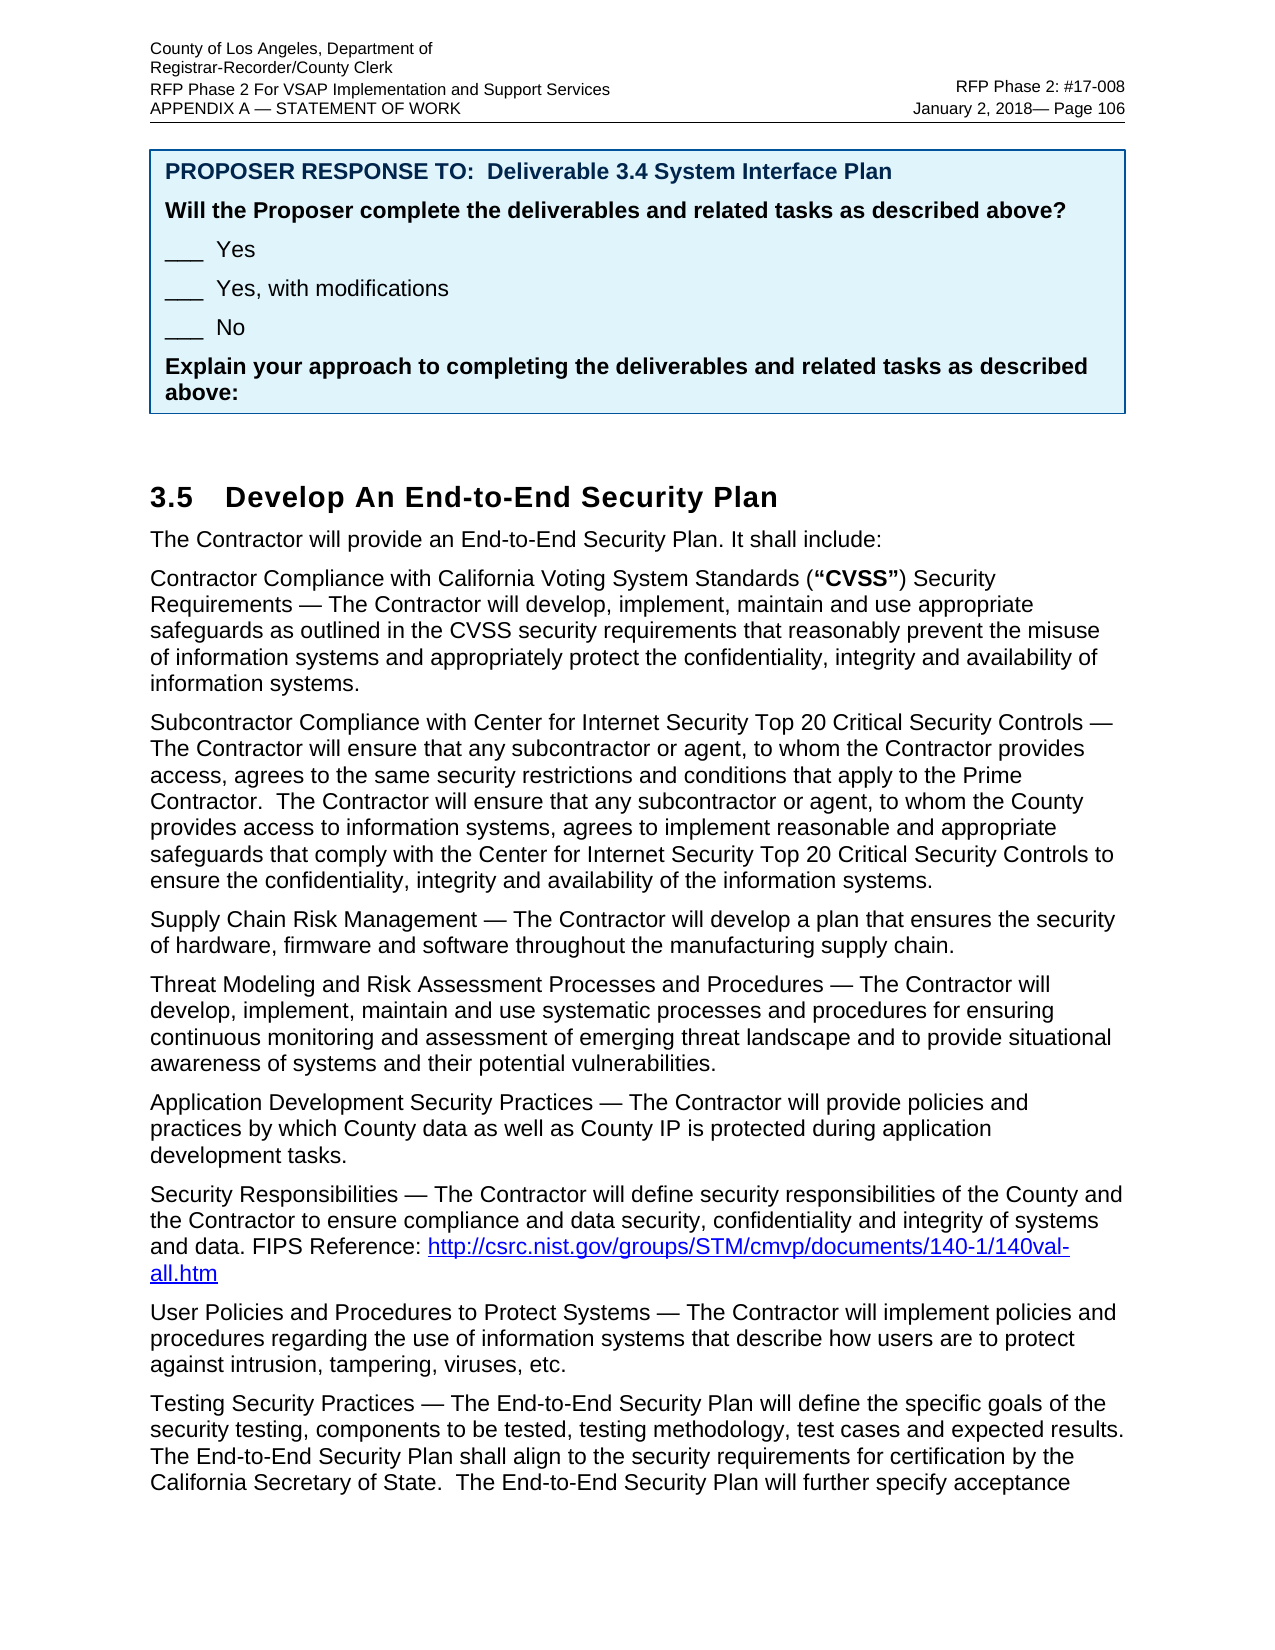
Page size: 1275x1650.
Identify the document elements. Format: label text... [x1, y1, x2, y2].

text Threat Modeling and Risk Assessment Processes and Procedures — The Contractor will develop, implement, maintain and use systematic processes and procedures for ensuring continuous monitoring and assessment of emerging threat landscape and to provide situational awareness of systems and their potential vulnerabilities. [150, 971, 1125, 1076]
text Supply Chain Risk Management — The Contractor will develop a plan that ensures the security of hardware, firmware and software throughout the manufacturing supply chain. [150, 906, 1125, 958]
text Contractor Compliance with California Voting System Standards (“CVSS”) Security Requirements — The Contractor will develop, implement, maintain and use appropriate safeguards as outlined in the CVSS security requirements that reasonably prevent the misuse of information systems and appropriately protect the confidentiality, integrity and availability of information systems. [150, 564, 1125, 696]
text User Policies and Procedures to Protect Systems — The Contractor will implement policies and procedures regarding the use of information systems that describe how users are to protect against intrusion, tampering, viruses, etc. [150, 1298, 1125, 1377]
text Security Responsibilities — The Contractor will define security responsibilities of the County and the Contractor to ensure compliance and data security, confidentiality and integrity of systems and data. FIPS Reference: http://csrc.nist.gov/groups/STM/cmvp/documents/140-1/140val-all.htm [150, 1181, 1125, 1286]
text The Contractor will provide an End-to-End Security Plan. It shall include: [150, 526, 1125, 552]
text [150, 1390, 1125, 1495]
text Subcontractor Compliance with Center for Internet Security Top 20 Critical Security Controls — The Contractor will ensure that any subcontractor or agent, to whom the Contractor provides access, agrees to the same security restrictions and conditions that apply to the Prime Contractor. The Contractor will ensure that any subcontractor or agent, to whom the County provides access to information systems, agrees to implement reasonable and appropriate safeguards that comply with the Center for Internet Security Top 20 Critical Security Controls to ensure the confidentiality, integrity and availability of the information systems. [150, 709, 1125, 893]
subtitle Develop An End-to-End Security Plan [150, 480, 1125, 513]
text Application Development Security Practices — The Contractor will provide policies and practices by which County data as well as County IP is protected during application development tasks. [150, 1089, 1125, 1168]
